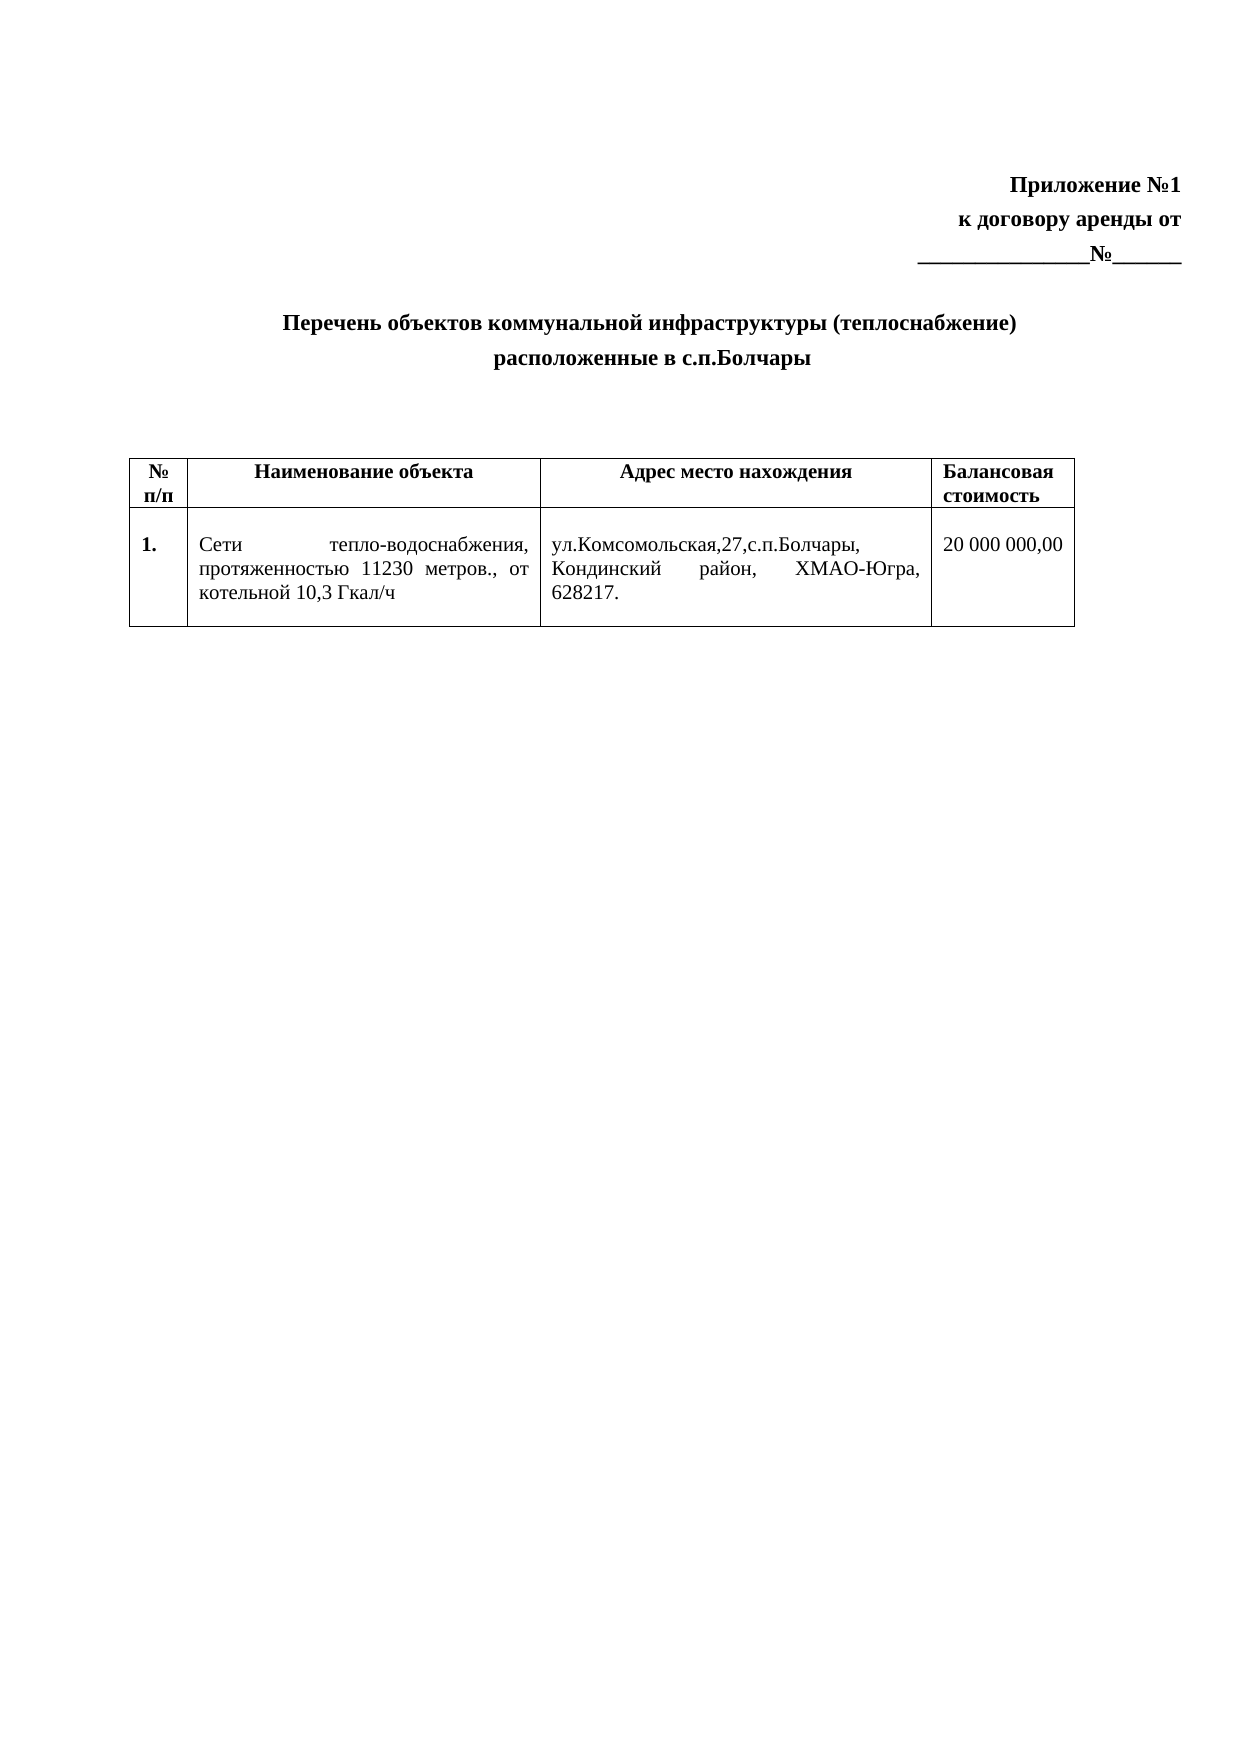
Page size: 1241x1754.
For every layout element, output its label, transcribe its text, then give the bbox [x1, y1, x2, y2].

title Перечень объектов коммунальной инфраструктуры (теплоснабжение) [118, 309, 1181, 336]
table_cell ул.Комсомольская,27,с.п.Болчары, Кондинский район, ХМАО-Югра, 628217. [541, 508, 931, 626]
table_header № п/п [130, 459, 187, 507]
table_cell 20 000 000,00 [932, 508, 1074, 626]
title к договору аренды от [753, 205, 1181, 232]
title Приложение №1 [753, 171, 1181, 197]
table_cell 1. [130, 508, 187, 626]
table_cell Сети тепло-водоснабжения, протяженностью 11230 метров., от котельной 10,3 Гкал/ч [188, 508, 540, 626]
table_header Адрес место нахождения [541, 459, 931, 507]
title расположенные в с.п.Болчары [118, 344, 1181, 371]
table_header Наименование объекта [188, 459, 540, 507]
title _______________№______ [753, 240, 1181, 266]
table_header Балансовая стоимость [932, 459, 1074, 507]
